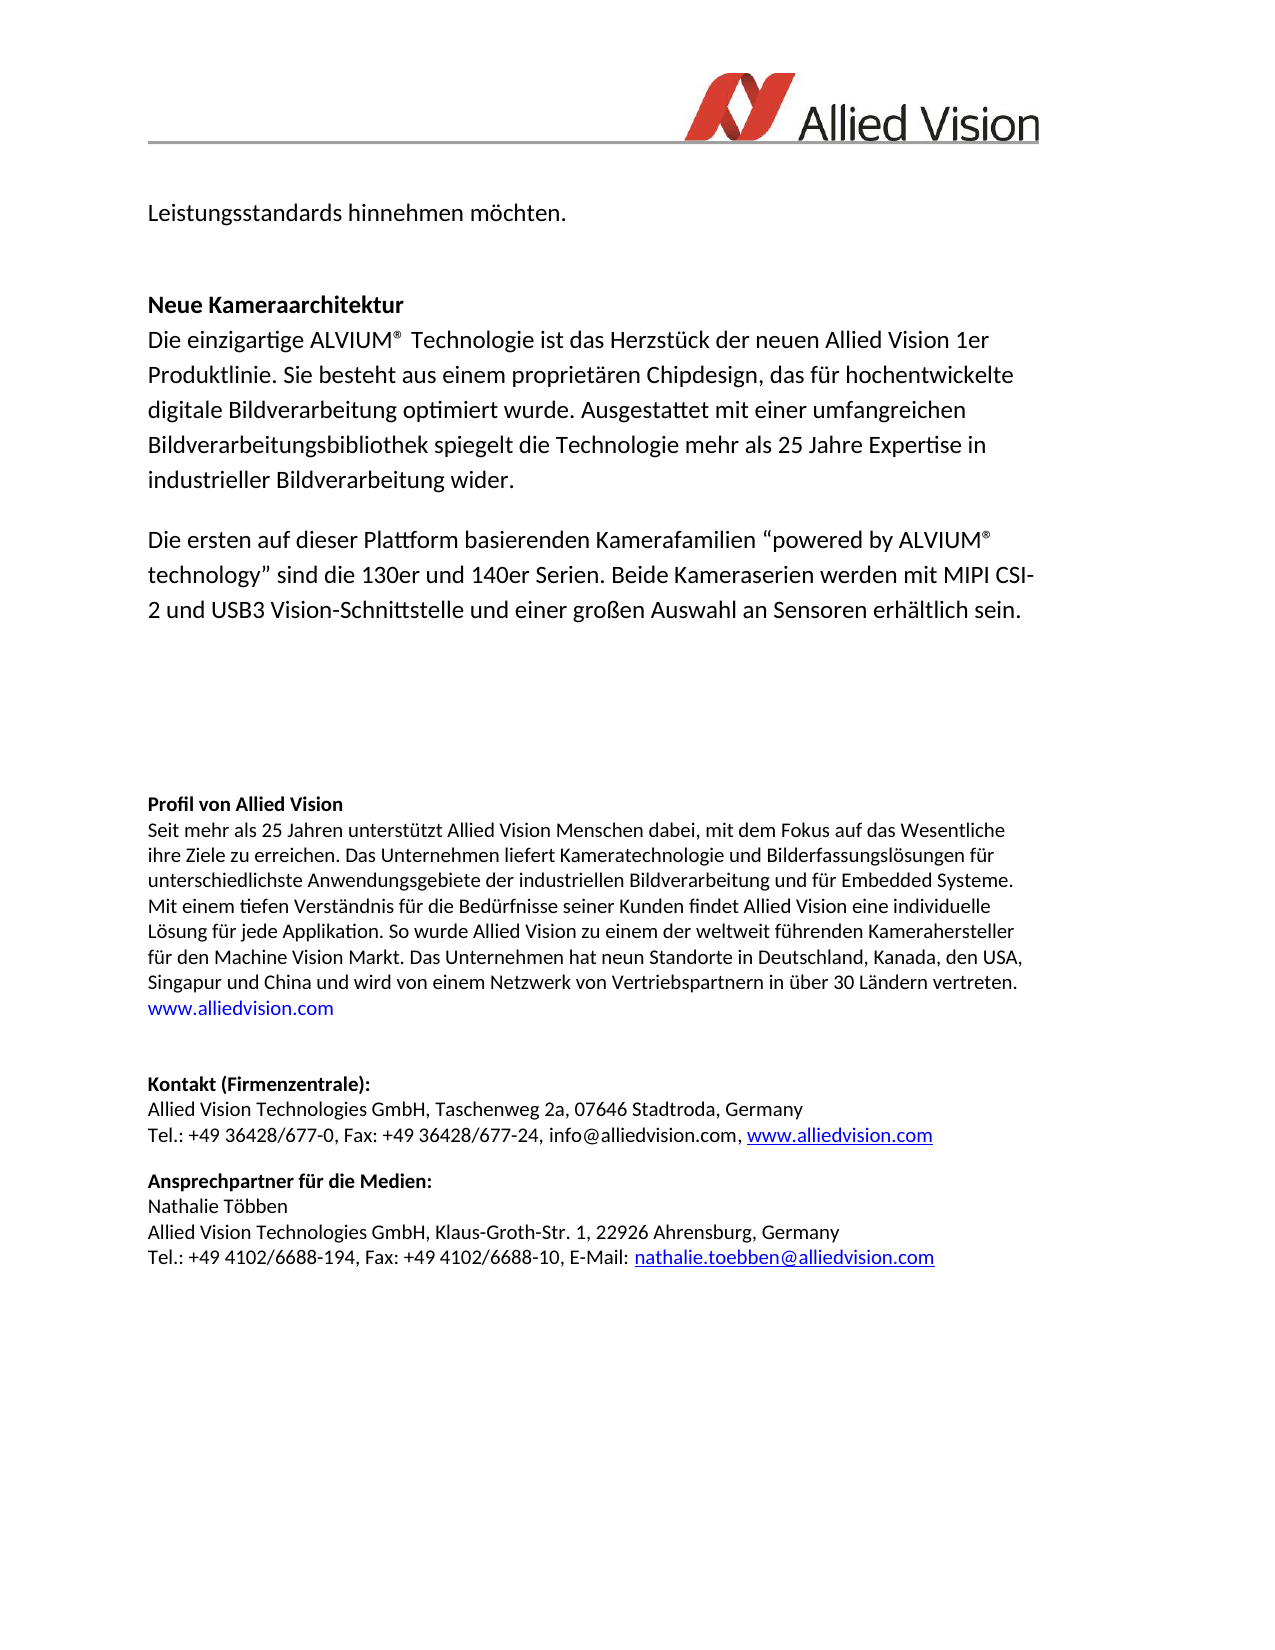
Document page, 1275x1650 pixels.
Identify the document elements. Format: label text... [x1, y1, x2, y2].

picture [684, 73, 1039, 141]
text Neue Kameraarchitektur Die einzigartige ALVIUM® Technologie ist das Herzstück der neuen Allied Vision 1er Produktlinie. Sie besteht aus einem proprietären Chipdesign, das für hochentwickelte digitale Bildverarbeitung optimiert wurde. Ausgestattet mit einer umfangreichen Bildverarbeitungsbibliothek spiegelt die Technologie mehr als 25 Jahre Expertise in industrieller Bildverarbeitung wider. [148, 289, 1039, 494]
text Ansprechpartner für die Medien: Nathalie Többen [148, 1168, 1039, 1219]
text www.alliedvision.com [148, 995, 1039, 1020]
text Allied Vision Technologies GmbH, Klaus-Groth-Str. 1, 22926 Ahrensburg, Germany [148, 1219, 1039, 1244]
text Tel.: +49 4102/6688-194, Fax: +49 4102/6688-10, E-Mail: nathalie.toebben@alliedvision.com [148, 1244, 1039, 1270]
text Die ersten auf dieser Plattform basierenden Kamerafamilien “powered by ALVIUM® technology” sind die 130er und 140er Serien. Beide Kameraserien werden mit MIPI CSI-2 und USB3 Vision-Schnittstelle und einer großen Auswahl an Sensoren erhältlich sein. [148, 524, 1039, 624]
text Profil von Allied Vision Seit mehr als 25 Jahren unterstützt Allied Vision Menschen dabei, mit dem Fokus auf das Wesentliche ihre Ziele zu erreichen. Das Unternehmen liefert Kameratechnologie und Bilderfassungslösungen für unterschiedlichste Anwendungsgebiete der industriellen Bildverarbeitung und für Embedded Systeme. Mit einem tiefen Verständnis für die Bedürfnisse seiner Kunden findet Allied Vision eine individuelle Lösung für jede Applikation. So wurde Allied Vision zu einem der weltweit führenden Kamerahersteller für den Machine Vision Markt. Das Unternehmen hat neun Standorte in Deutschland, Kanada, den USA, Singapur und China und wird von einem Netzwerk von Vertriebspartnern in über 30 Ländern vertreten. [148, 791, 1039, 995]
text Kontakt (Firmenzentrale): Allied Vision Technologies GmbH, Taschenweg 2a, 07646 Stadtroda, Germany Tel.: +49 36428/677-0, Fax: +49 36428/677-24, info@alliedvision.com, www.alliedvision.com [148, 1071, 1039, 1147]
